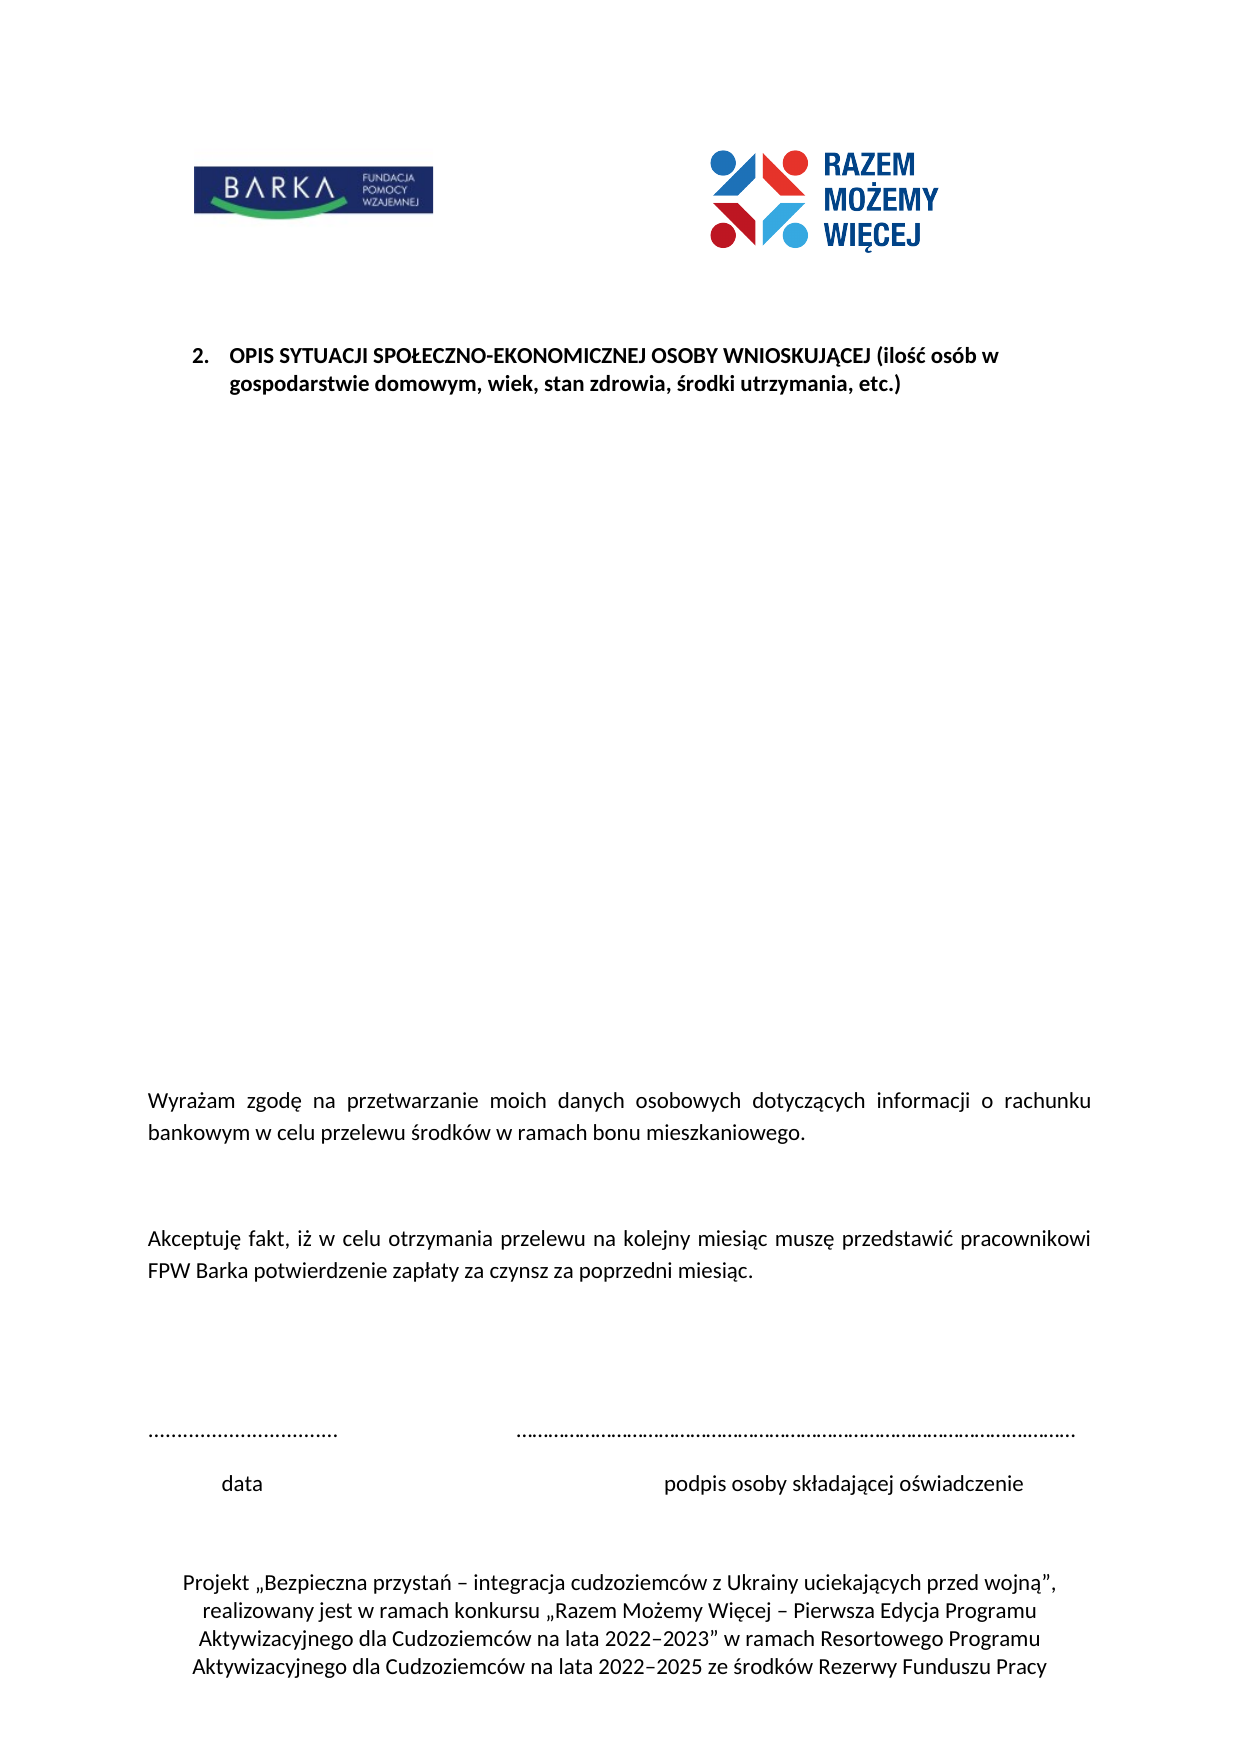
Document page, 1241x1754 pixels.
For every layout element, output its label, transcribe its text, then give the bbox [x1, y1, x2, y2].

text Akceptuję fakt, iż w celu otrzymania przelewu na kolejny miesiąc muszę przedstawić pracownikowi FPW Barka potwierdzenie zapłaty za czynsz za poprzedni miesiąc. [148, 1224, 1093, 1284]
picture [194, 73, 434, 313]
text Wyrażam zgodę na przetwarzanie moich danych osobowych dotyczących informacji o rachunku bankowym w celu przelewu środków w ramach bonu mieszkaniowego. [148, 1086, 1093, 1146]
text data podpis osoby składającej oświadczenie [148, 1469, 1093, 1497]
picture [635, 91, 1014, 313]
text ................................. …………………………………………………………………………………….……… [148, 1416, 1093, 1444]
list OPIS SYTUACJI SPOŁECZNO-EKONOMICZNEJ OSOBY WNIOSKUJĄCEJ (ilość osób w gospodarstwie domowym, wiek, stan zdrowia, środki utrzymania, etc.) [192, 341, 1093, 397]
